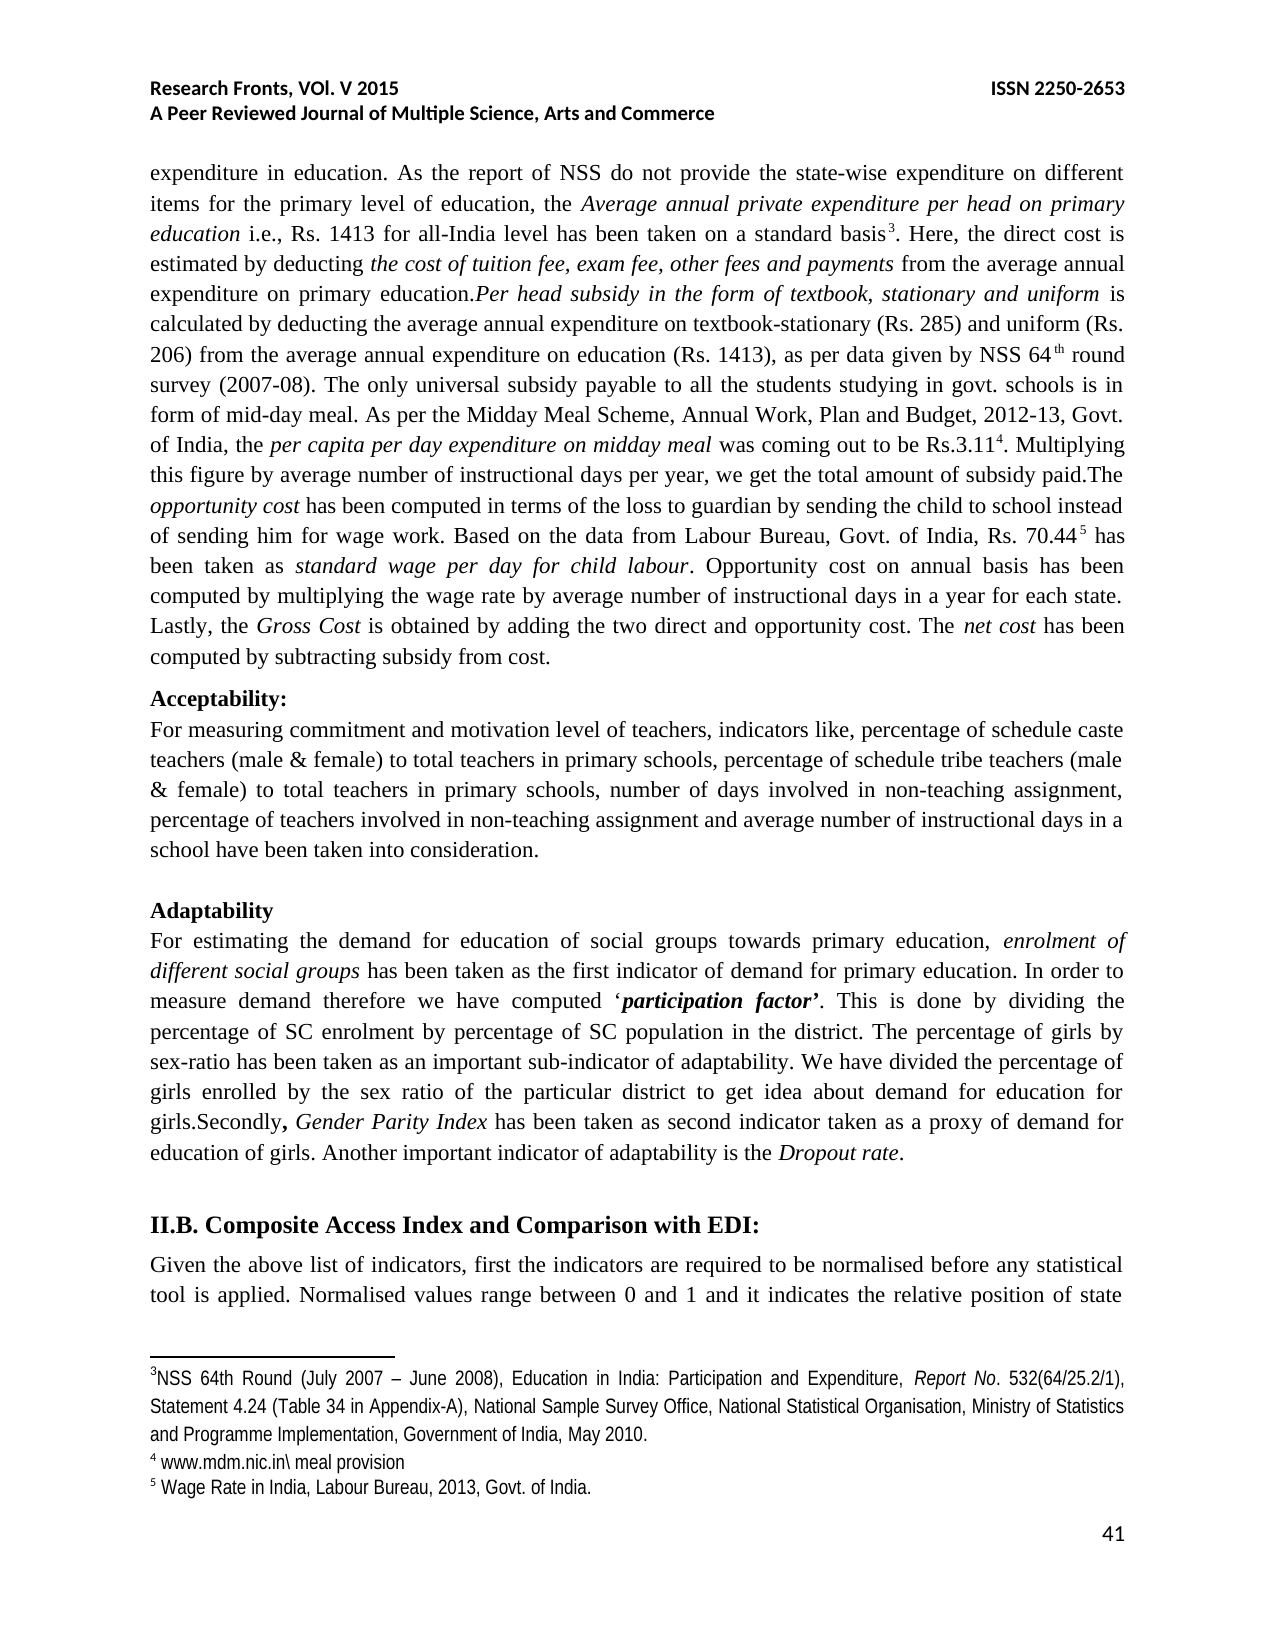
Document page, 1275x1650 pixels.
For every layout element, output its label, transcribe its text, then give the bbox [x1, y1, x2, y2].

text II.B. Composite Access Index and Comparison with EDI: [150, 1210, 1125, 1239]
text For estimating the demand for education of social groups towards primary education, enrolment of different social groups has been taken as the first indicator of demand for primary education. In order to measure demand therefore we have computed ‘participation factor’. This is done by dividing the percentage of SC enrolment by percentage of SC population in the district. The percentage of girls by sex-ratio has been taken as an important sub-indicator of adaptability. We have divided the percentage of girls enrolled by the sex ratio of the particular district to get idea about demand for education for girls.Secondly, Gender Parity Index has been taken as second indicator taken as a proxy of demand for education of girls. Another important indicator of adaptability is the Dropout rate. [150, 927, 1125, 1165]
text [150, 1251, 1125, 1308]
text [150, 159, 1125, 669]
text Acceptability: [150, 685, 1125, 712]
text For measuring commitment and motivation level of teachers, indicators like, percentage of schedule caste teachers (male & female) to total teachers in primary schools, percentage of schedule tribe teachers (male & female) to total teachers in primary schools, number of days involved in non-teaching assignment, percentage of teachers involved in non-teaching assignment and average number of instructional days in a school have been taken into consideration. [150, 716, 1125, 863]
text Adaptability [150, 897, 1125, 923]
